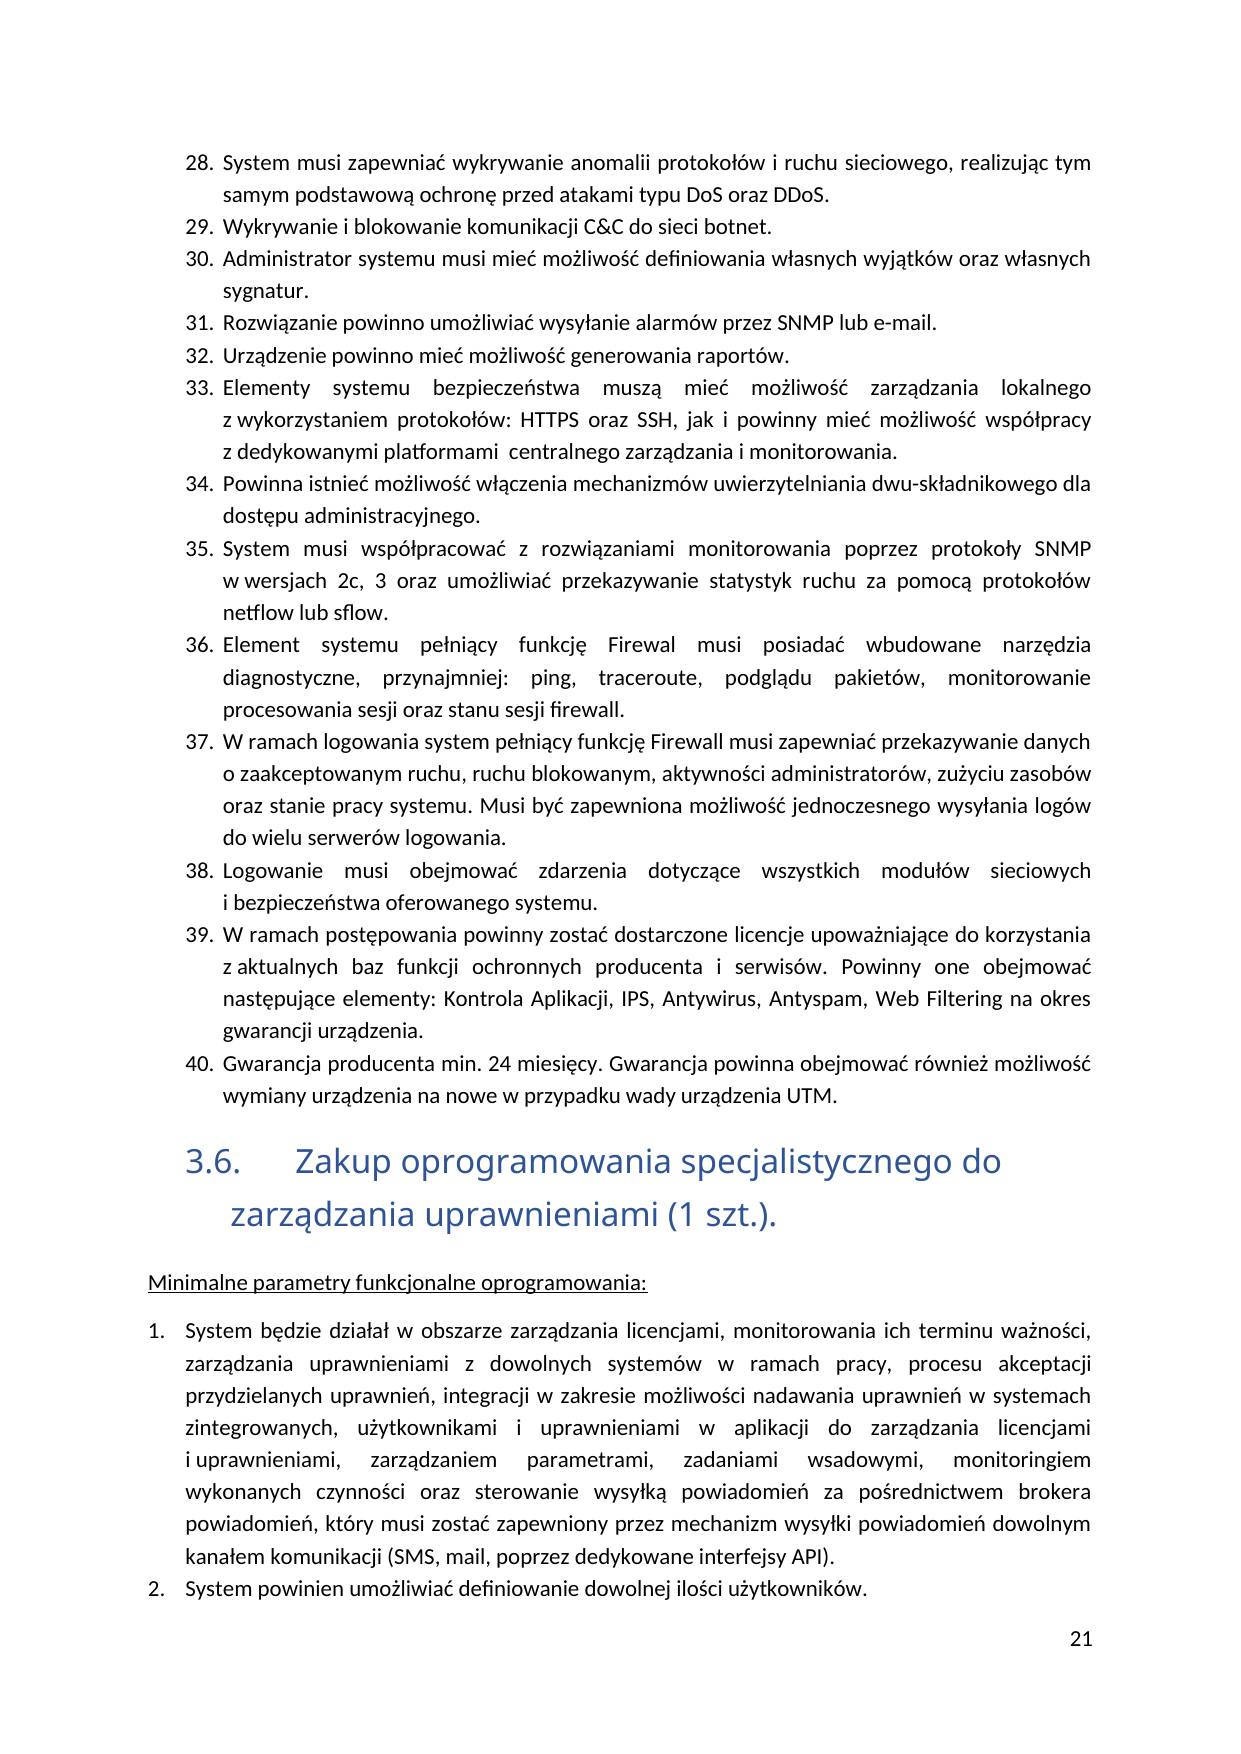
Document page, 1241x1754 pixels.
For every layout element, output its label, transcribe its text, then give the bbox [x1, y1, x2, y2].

list Administrator systemu musi mieć możliwość definiowania własnych wyjątków oraz własnych sygnatur. [185, 244, 1093, 304]
subtitle Zakup oprogramowania specjalistycznego do zarządzania uprawnieniami (1 szt.). [185, 1138, 1093, 1236]
list W ramach postępowania powinny zostać dostarczone licencje upoważniające do korzystania z aktualnych baz funkcji ochronnych producenta i serwisów. Powinny one obejmować następujące elementy: Kontrola Aplikacji, IPS, Antywirus, Antyspam, Web Filtering na okres gwarancji urządzenia. [185, 920, 1093, 1045]
list Wykrywanie i blokowanie komunikacji C&C do sieci botnet. [185, 212, 1093, 240]
text Minimalne parametry funkcjonalne oprogramowania: [148, 1268, 1093, 1296]
list System będzie działał w obszarze zarządzania licencjami, monitorowania ich terminu ważności, zarządzania uprawnieniami z dowolnych systemów w ramach pracy, procesu akceptacji przydzielanych uprawnień, integracji w zakresie możliwości nadawania uprawnień w systemach zintegrowanych, użytkownikami i uprawnieniami w aplikacji do zarządzania licencjami i uprawnieniami, zarządzaniem parametrami, zadaniami wsadowymi, monitoringiem wykonanych czynności oraz sterowanie wysyłką powiadomień za pośrednictwem brokera powiadomień, który musi zostać zapewniony przez mechanizm wysyłki powiadomień dowolnym kanałem komunikacji (SMS, mail, poprzez dedykowane interfejsy API). [148, 1316, 1093, 1570]
list Powinna istnieć możliwość włączenia mechanizmów uwierzytelniania dwu-składnikowego dla dostępu administracyjnego. [185, 469, 1093, 530]
list Urządzenie powinno mieć możliwość generowania raportów. [185, 341, 1093, 369]
list System powinien umożliwiać definiowanie dowolnej ilości użytkowników. [148, 1574, 1093, 1602]
list Logowanie musi obejmować zdarzenia dotyczące wszystkich modułów sieciowych i bezpieczeństwa oferowanego systemu. [185, 856, 1093, 916]
list Elementy systemu bezpieczeństwa muszą mieć możliwość zarządzania lokalnego z wykorzystaniem protokołów: HTTPS oraz SSH, jak i powinny mieć możliwość współpracy z dedykowanymi platformami centralnego zarządzania i monitorowania. [185, 373, 1093, 465]
list Gwarancja producenta min. 24 miesięcy. Gwarancja powinna obejmować również możliwość wymiany urządzenia na nowe w przypadku wady urządzenia UTM. [185, 1049, 1093, 1109]
list System musi współpracować z rozwiązaniami monitorowania poprzez protokoły SNMP w wersjach 2c, 3 oraz umożliwiać przekazywanie statystyk ruchu za pomocą protokołów netflow lub sflow. [185, 534, 1093, 626]
list Rozwiązanie powinno umożliwiać wysyłanie alarmów przez SNMP lub e-mail. [185, 308, 1093, 337]
list W ramach logowania system pełniący funkcję Firewall musi zapewniać przekazywanie danych o zaakceptowanym ruchu, ruchu blokowanym, aktywności administratorów, zużyciu zasobów oraz stanie pracy systemu. Musi być zapewniona możliwość jednoczesnego wysyłania logów do wielu serwerów logowania. [185, 727, 1093, 852]
list Element systemu pełniący funkcję Firewal musi posiadać wbudowane narzędzia diagnostyczne, przynajmniej: ping, traceroute, podglądu pakietów, monitorowanie procesowania sesji oraz stanu sesji firewall. [185, 630, 1093, 723]
list System musi zapewniać wykrywanie anomalii protokołów i ruchu sieciowego, realizując tym samym podstawową ochronę przed atakami typu DoS oraz DDoS. [185, 148, 1093, 208]
